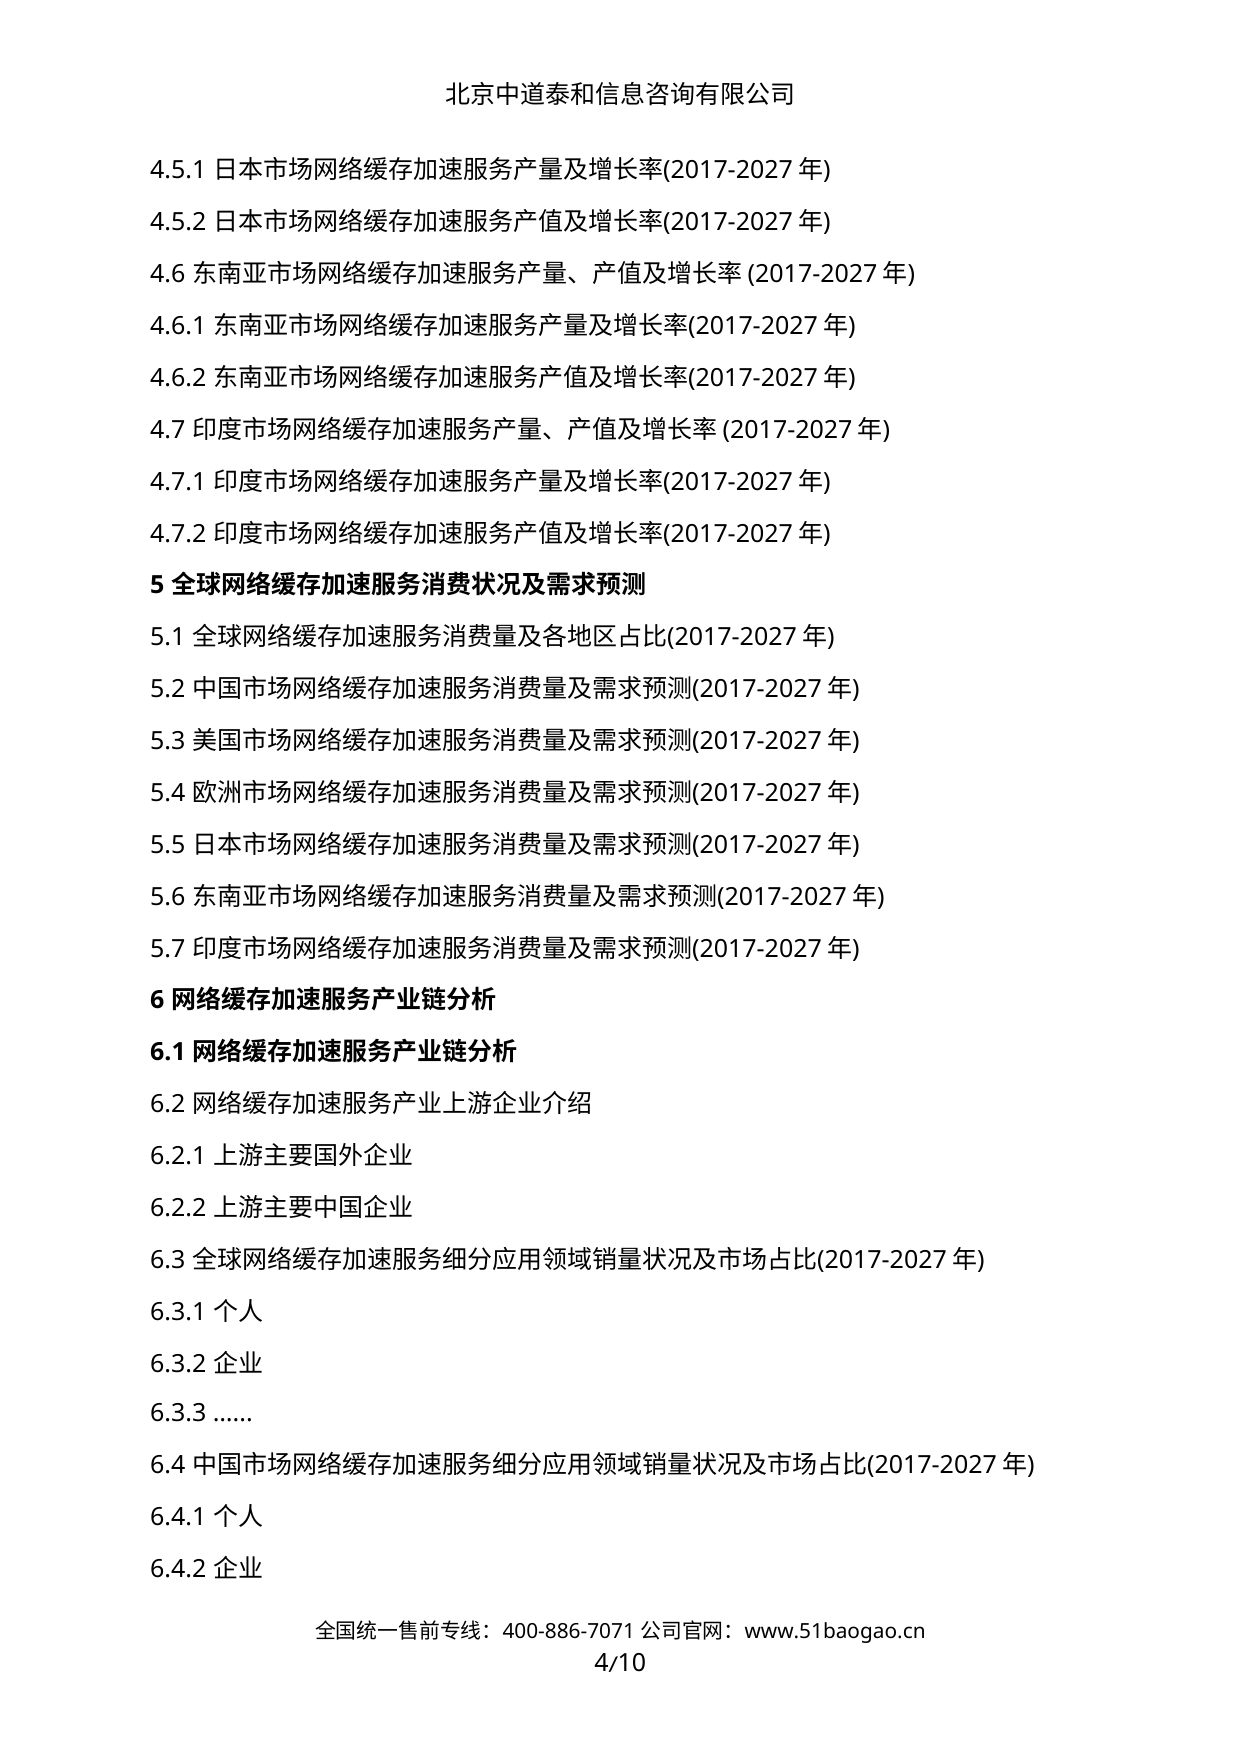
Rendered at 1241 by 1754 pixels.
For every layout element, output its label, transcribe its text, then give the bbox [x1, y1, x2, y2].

text 6.3.1 个人 [150, 1291, 1090, 1327]
text 5.1 全球网络缓存加速服务消费量及各地区占比(2017-2027年) [150, 617, 1090, 653]
text 6.3 全球网络缓存加速服务细分应用领域销量状况及市场占比(2017-2027年) [150, 1239, 1090, 1276]
text 4.6.2 东南亚市场网络缓存加速服务产值及增长率(2017-2027年) [150, 357, 1090, 394]
text 6.2.2 上游主要中国企业 [150, 1187, 1090, 1224]
text 4.5.1 日本市场网络缓存加速服务产量及增长率(2017-2027年) [150, 150, 1090, 186]
text 6 网络缓存加速服务产业链分析 [150, 980, 1090, 1016]
text 5.4 欧洲市场网络缓存加速服务消费量及需求预测(2017-2027年) [150, 772, 1090, 809]
text 4.7 印度市场网络缓存加速服务产量、产值及增长率 (2017-2027年) [150, 409, 1090, 446]
text 5.5 日本市场网络缓存加速服务消费量及需求预测(2017-2027年) [150, 824, 1090, 861]
text 5.7 印度市场网络缓存加速服务消费量及需求预测(2017-2027年) [150, 928, 1090, 964]
text 6.3.3 …... [150, 1395, 1090, 1429]
text 6.2.1 上游主要国外企业 [150, 1136, 1090, 1172]
text 4.6.1 东南亚市场网络缓存加速服务产量及增长率(2017-2027年) [150, 306, 1090, 342]
text 4.5.2 日本市场网络缓存加速服务产值及增长率(2017-2027年) [150, 202, 1090, 238]
text 4.7.1 印度市场网络缓存加速服务产量及增长率(2017-2027年) [150, 461, 1090, 497]
text 4.6 东南亚市场网络缓存加速服务产量、产值及增长率 (2017-2027年) [150, 254, 1090, 290]
text 5.6 东南亚市场网络缓存加速服务消费量及需求预测(2017-2027年) [150, 876, 1090, 912]
text 5 全球网络缓存加速服务消费状况及需求预测 [150, 565, 1090, 601]
text 6.4 中国市场网络缓存加速服务细分应用领域销量状况及市场占比(2017-2027年) [150, 1445, 1090, 1481]
text 5.3 美国市场网络缓存加速服务消费量及需求预测(2017-2027年) [150, 721, 1090, 757]
text 6.4.1 个人 [150, 1497, 1090, 1533]
text 6.2 网络缓存加速服务产业上游企业介绍 [150, 1084, 1090, 1120]
text 5.2 中国市场网络缓存加速服务消费量及需求预测(2017-2027年) [150, 669, 1090, 705]
text 6.1 网络缓存加速服务产业链分析 [150, 1032, 1090, 1068]
text 6.3.2 企业 [150, 1343, 1090, 1379]
text 4.7.2 印度市场网络缓存加速服务产值及增长率(2017-2027年) [150, 513, 1090, 549]
text 6.4.2 企业 [150, 1548, 1090, 1585]
